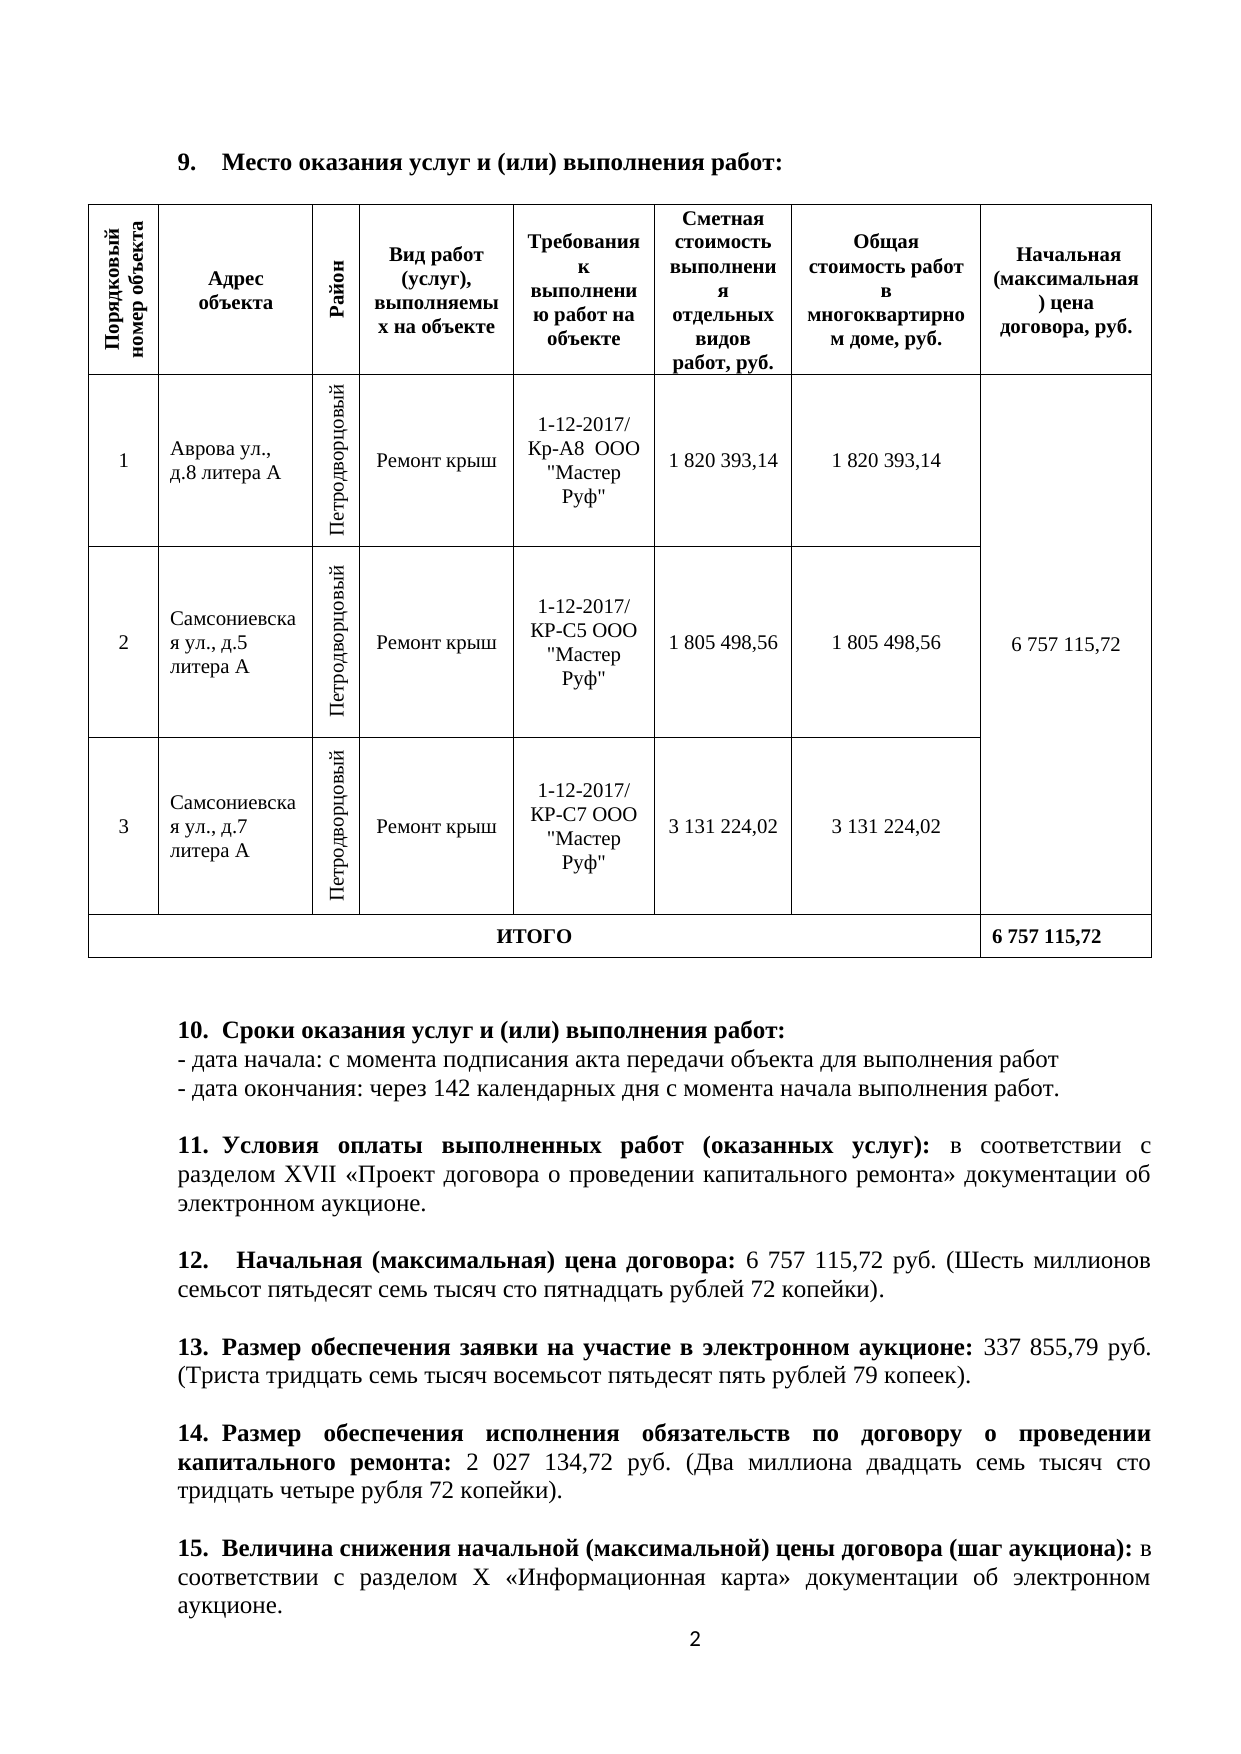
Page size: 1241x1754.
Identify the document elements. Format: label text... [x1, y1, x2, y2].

table_header Адрес объекта [159, 205, 312, 374]
list Сроки оказания услуг и (или) выполнения работ: [177, 1016, 1151, 1044]
table_cell 1 820 393,14 [792, 375, 980, 546]
table_header Порядковый номер объекта [89, 205, 158, 374]
table_cell Аврова ул., д.8 литера А [159, 375, 312, 546]
table_cell 3 131 224,02 [655, 738, 791, 914]
table_cell ИТОГО [89, 915, 980, 957]
table_cell 1 820 393,14 [655, 375, 791, 546]
table_cell 1 805 498,56 [655, 547, 791, 737]
table_cell Ремонт крыш [360, 738, 513, 914]
table_cell 6 757 115,72 [981, 375, 1151, 914]
table_header Требования к выполнению работ на объекте [514, 205, 654, 374]
list Начальная (максимальная) цена договора: 6 757 115,72 руб. (Шесть миллионов семьсот пятьдесят семь тысяч сто пятнадцать рублей 72 копейки). [177, 1246, 1151, 1303]
text - дата окончания: через 142 календарных дня с момента начала выполнения работ. [177, 1073, 1151, 1102]
table_header Район [313, 205, 359, 374]
table_cell 6 757 115,72 [981, 915, 1151, 957]
table_cell 3 [89, 738, 158, 914]
list Величина снижения начальной (максимальной) цены договора (шаг аукциона): в соответствии с разделом X «Информационная карта» документации об электронном аукционе. [177, 1533, 1151, 1619]
table_cell 1-12-2017/КР-С5 ООО "Мастер Руф" [514, 547, 654, 737]
table_cell 1-12-2017/КР-С7 ООО "Мастер Руф" [514, 738, 654, 914]
list Размер обеспечения исполнения обязательств по договору о проведении капитального ремонта: 2 027 134,72 руб. (Два миллиона двадцать семь тысяч сто тридцать четыре рубля 72 копейки). [177, 1418, 1151, 1504]
table_cell Петродворцовый [313, 547, 359, 737]
table_cell Петродворцовый [313, 738, 359, 914]
table_cell Ремонт крыш [360, 375, 513, 546]
table_cell Самсониевская ул., д.5 литера А [159, 547, 312, 737]
table_cell 3 131 224,02 [792, 738, 980, 914]
list Место оказания услуг и (или) выполнения работ: [177, 147, 1151, 176]
list Размер обеспечения заявки на участие в электронном аукционе: 337 855,79 руб. (Триста тридцать семь тысяч восемьсот пятьдесят пять рублей 79 копеек). [177, 1332, 1152, 1389]
list Условия оплаты выполненных работ (оказанных услуг): в соответствии с разделом XVII «Проект договора о проведении капитального ремонта» документации об электронном аукционе. [177, 1131, 1151, 1217]
table_header Общая стоимость работ в многоквартирном доме, руб. [792, 205, 980, 374]
table_cell Самсониевская ул., д.7 литера А [159, 738, 312, 914]
table_header Сметная стоимость выполнения отдельных видов работ, руб. [655, 205, 791, 374]
table_cell 1-12-2017/Кр-А8 ООО "Мастер Руф" [514, 375, 654, 546]
table_cell Петродворцовый [313, 375, 359, 546]
table_cell Ремонт крыш [360, 547, 513, 737]
table_cell 2 [89, 547, 158, 737]
list - дата начала: с момента подписания акта передачи объекта для выполнения работ [177, 1044, 1151, 1073]
table_header Вид работ (услуг), выполняемых на объекте [360, 205, 513, 374]
table_cell 1 [89, 375, 158, 546]
table_header Начальная (максимальная) цена договора, руб. [981, 205, 1151, 374]
table_cell 1 805 498,56 [792, 547, 980, 737]
